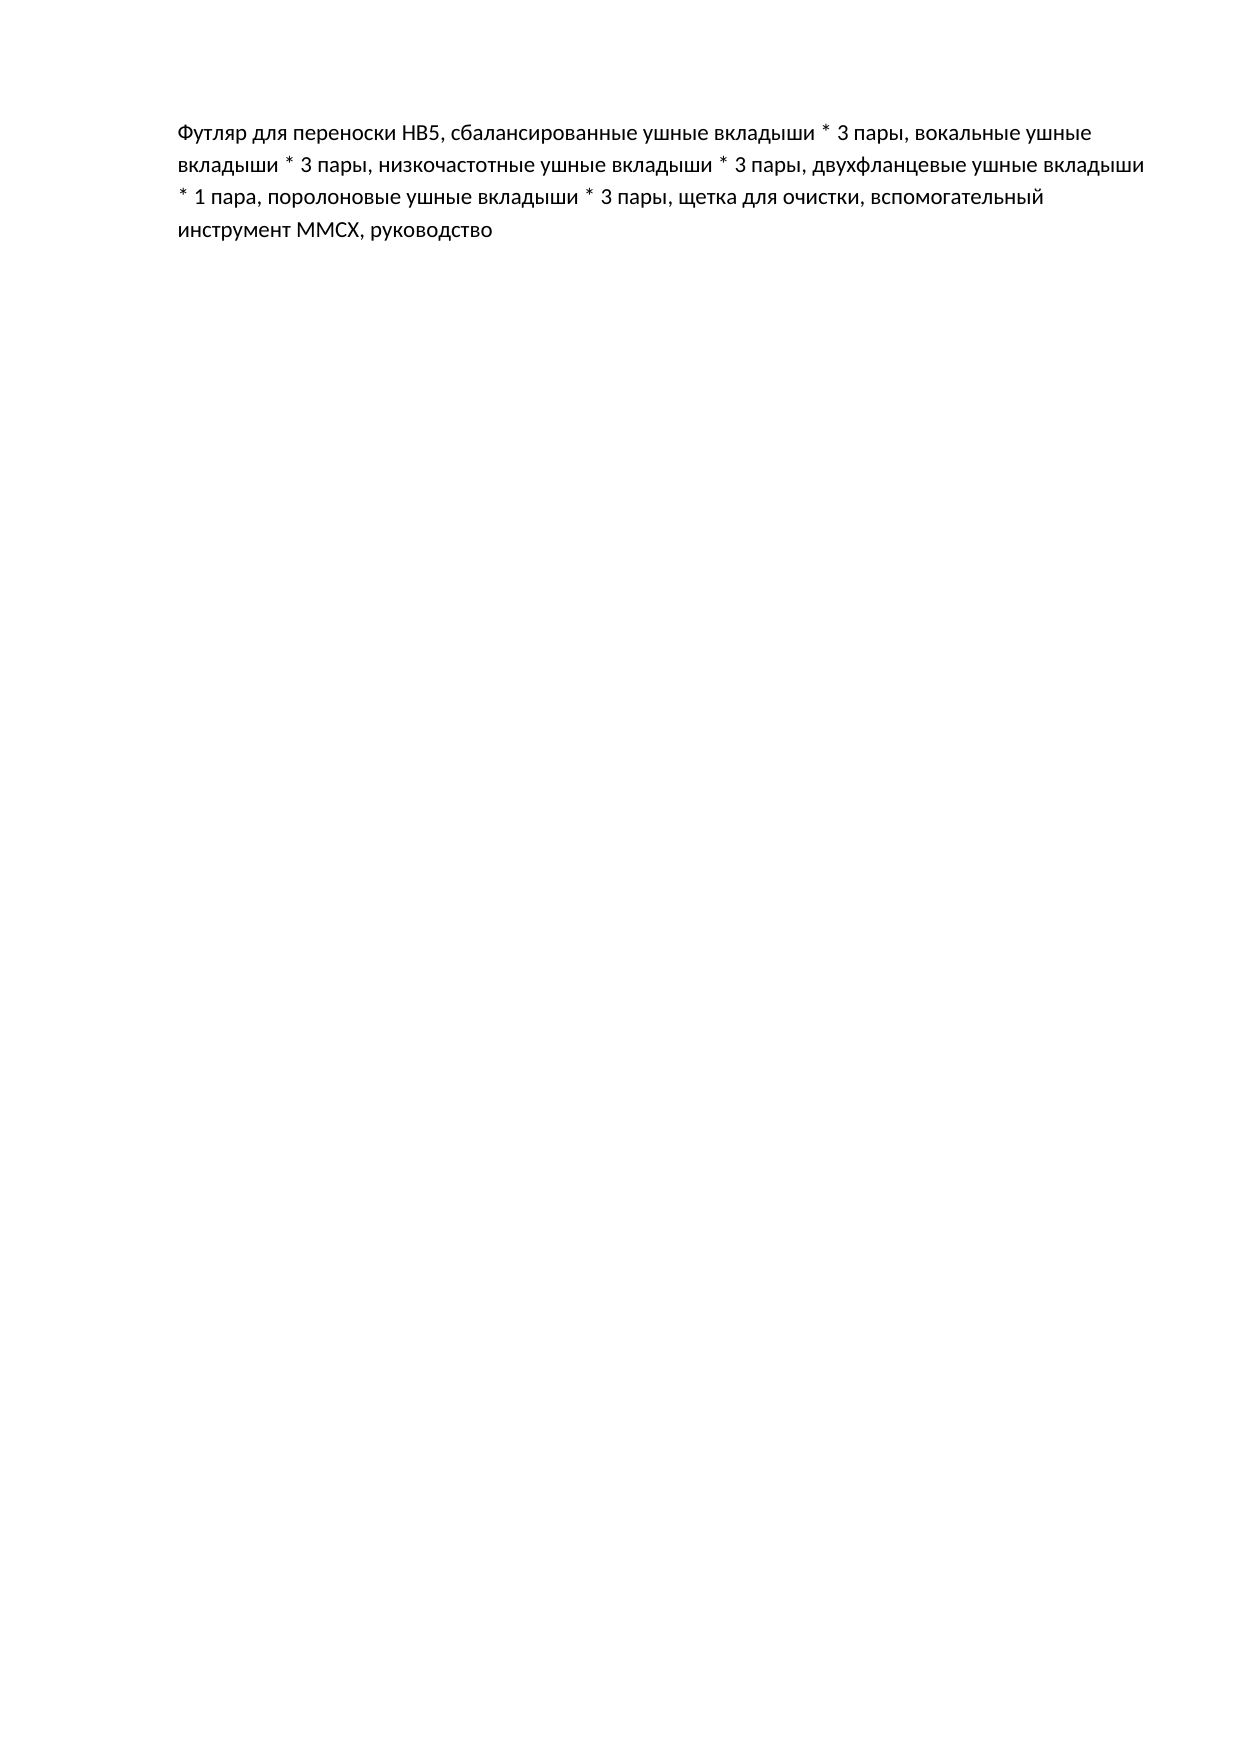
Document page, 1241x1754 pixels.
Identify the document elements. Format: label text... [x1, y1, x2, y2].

text Футляр для переноски HB5, сбалансированные ушные вкладыши * 3 пары, вокальные ушные вкладыши * 3 пары, низкочастотные ушные вкладыши * 3 пары, двухфланцевые ушные вкладыши * 1 пара, поролоновые ушные вкладыши * 3 пары, щетка для очистки, вспомогательный инструмент MMCX, руководство [177, 118, 1152, 243]
